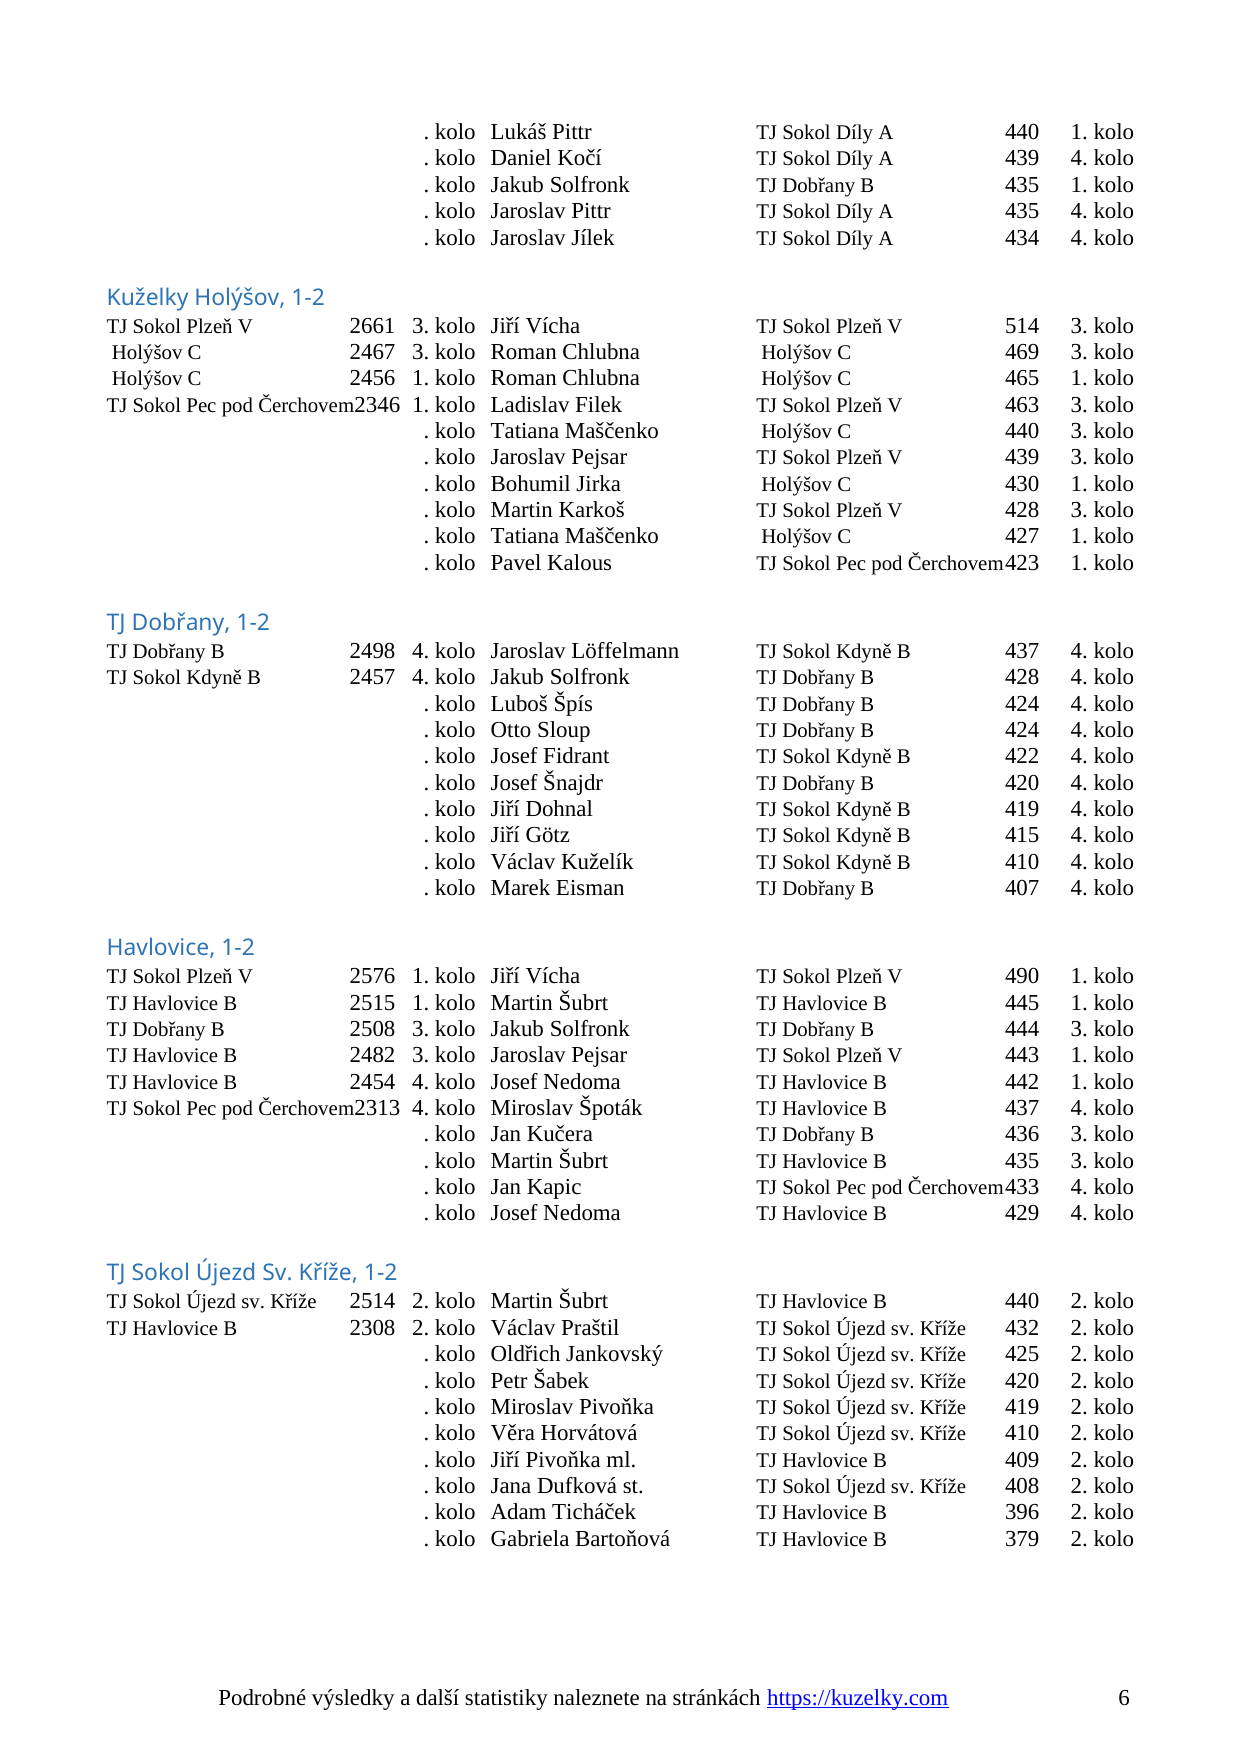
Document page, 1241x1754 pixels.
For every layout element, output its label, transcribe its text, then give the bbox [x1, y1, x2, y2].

text TJ Sokol Kdyně B 2457 4. kolo Jakub Solfronk TJ Dobřany B 428 4. kolo [106, 663, 1134, 690]
text . kolo Josef Šnajdr TJ Dobřany B 420 4. kolo [106, 769, 1134, 795]
text . kolo Jana Dufková st. TJ Sokol Újezd sv. Kříže 408 2. kolo [106, 1472, 1134, 1498]
text . kolo Tatiana Maščenko Holýšov C 440 3. kolo [106, 417, 1134, 443]
text . kolo Adam Ticháček TJ Havlovice B 396 2. kolo [106, 1498, 1134, 1525]
text Holýšov C 2467 3. kolo Roman Chlubna Holýšov C 469 3. kolo [106, 338, 1134, 364]
text TJ Havlovice B 2482 3. kolo Jaroslav Pejsar TJ Sokol Plzeň V 443 1. kolo [106, 1041, 1134, 1068]
text TJ Havlovice B 2454 4. kolo Josef Nedoma TJ Havlovice B 442 1. kolo [106, 1068, 1134, 1094]
text . kolo Jiří Pivoňka ml. TJ Havlovice B 409 2. kolo [106, 1446, 1134, 1472]
text . kolo Josef Fidrant TJ Sokol Kdyně B 422 4. kolo [106, 742, 1134, 769]
text . kolo Otto Sloup TJ Dobřany B 424 4. kolo [106, 716, 1134, 742]
text . kolo Jakub Solfronk TJ Dobřany B 435 1. kolo [106, 171, 1134, 197]
text TJ Dobřany B 2498 4. kolo Jaroslav Löffelmann TJ Sokol Kdyně B 437 4. kolo [106, 637, 1134, 663]
text . kolo Tatiana Maščenko Holýšov C 427 1. kolo [106, 522, 1134, 549]
text . kolo Miroslav Pivoňka TJ Sokol Újezd sv. Kříže 419 2. kolo [106, 1393, 1134, 1419]
text . kolo Jaroslav Pejsar TJ Sokol Plzeň V 439 3. kolo [106, 443, 1134, 470]
text . kolo Daniel Kočí TJ Sokol Díly A 439 4. kolo [106, 144, 1134, 171]
text TJ Sokol Plzeň V 2576 1. kolo Jiří Vícha TJ Sokol Plzeň V 490 1. kolo [106, 962, 1134, 989]
text . kolo Gabriela Bartoňová TJ Havlovice B 379 2. kolo [106, 1525, 1134, 1551]
text Holýšov C 2456 1. kolo Roman Chlubna Holýšov C 465 1. kolo [106, 364, 1134, 391]
text . kolo Oldřich Jankovský TJ Sokol Újezd sv. Kříže 425 2. kolo [106, 1340, 1134, 1367]
text . kolo Václav Kuželík TJ Sokol Kdyně B 410 4. kolo [106, 848, 1134, 874]
text TJ Dobřany B 2508 3. kolo Jakub Solfronk TJ Dobřany B 444 3. kolo [106, 1015, 1134, 1041]
text . kolo Luboš Špís TJ Dobřany B 424 4. kolo [106, 690, 1134, 716]
text . kolo Věra Horvátová TJ Sokol Újezd sv. Kříže 410 2. kolo [106, 1419, 1134, 1446]
subtitle Havlovice, 1-2 [106, 931, 1134, 962]
text . kolo Martin Karkoš TJ Sokol Plzeň V 428 3. kolo [106, 496, 1134, 522]
subtitle TJ Dobřany, 1-2 [106, 606, 1134, 637]
text TJ Havlovice B 2308 2. kolo Václav Praštil TJ Sokol Újezd sv. Kříže 432 2. kolo [106, 1314, 1134, 1340]
text TJ Havlovice B 2515 1. kolo Martin Šubrt TJ Havlovice B 445 1. kolo [106, 989, 1134, 1015]
text TJ Sokol Újezd sv. Kříže 2514 2. kolo Martin Šubrt TJ Havlovice B 440 2. kolo [106, 1288, 1134, 1314]
text TJ Sokol Pec pod Čerchovem 2346 1. kolo Ladislav Filek TJ Sokol Plzeň V 463 3. kolo [106, 391, 1134, 417]
text . kolo Jan Kučera TJ Dobřany B 436 3. kolo [106, 1120, 1134, 1147]
text . kolo Pavel Kalous TJ Sokol Pec pod Čerchovem 423 1. kolo [106, 549, 1134, 575]
subtitle TJ Sokol Újezd Sv. Kříže, 1-2 [106, 1256, 1134, 1288]
text TJ Sokol Pec pod Čerchovem 2313 4. kolo Miroslav Špoták TJ Havlovice B 437 4. kolo [106, 1094, 1134, 1120]
text TJ Sokol Plzeň V 2661 3. kolo Jiří Vícha TJ Sokol Plzeň V 514 3. kolo [106, 312, 1134, 338]
text . kolo Jaroslav Pittr TJ Sokol Díly A 435 4. kolo [106, 197, 1134, 223]
text . kolo Martin Šubrt TJ Havlovice B 435 3. kolo [106, 1147, 1134, 1173]
text . kolo Josef Nedoma TJ Havlovice B 429 4. kolo [106, 1199, 1134, 1226]
text . kolo Bohumil Jirka Holýšov C 430 1. kolo [106, 470, 1134, 496]
subtitle Kuželky Holýšov, 1-2 [106, 280, 1134, 312]
text . kolo Jiří Götz TJ Sokol Kdyně B 415 4. kolo [106, 821, 1134, 848]
text . kolo Lukáš Pittr TJ Sokol Díly A 440 1. kolo [106, 118, 1134, 144]
text . kolo Jaroslav Jílek TJ Sokol Díly A 434 4. kolo [106, 223, 1134, 250]
text . kolo Petr Šabek TJ Sokol Újezd sv. Kříže 420 2. kolo [106, 1367, 1134, 1393]
text . kolo Jan Kapic TJ Sokol Pec pod Čerchovem 433 4. kolo [106, 1173, 1134, 1199]
text . kolo Marek Eisman TJ Dobřany B 407 4. kolo [106, 874, 1134, 901]
text . kolo Jiří Dohnal TJ Sokol Kdyně B 419 4. kolo [106, 795, 1134, 821]
